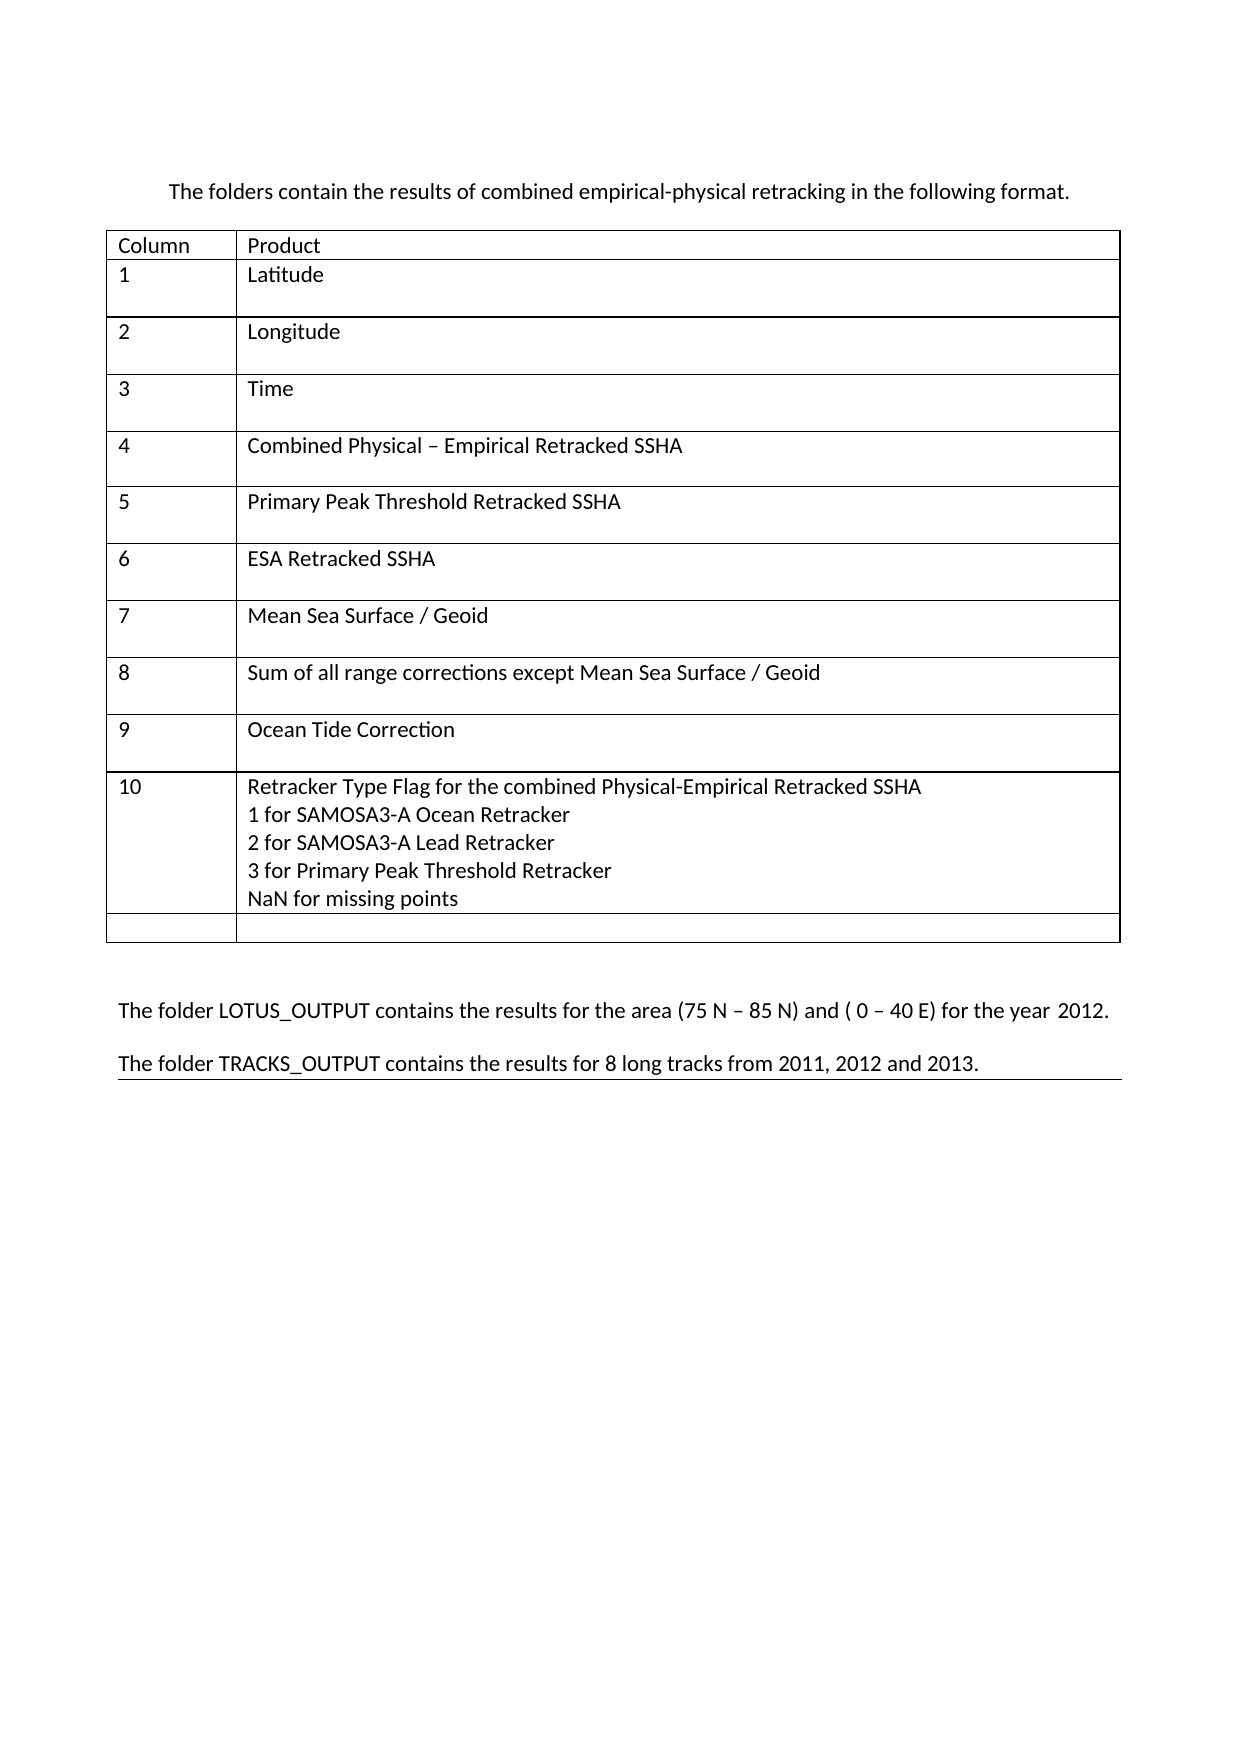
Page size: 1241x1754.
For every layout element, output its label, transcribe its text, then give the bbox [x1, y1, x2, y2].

table_cell 8 [107, 658, 236, 714]
table_cell 1 [107, 260, 236, 316]
table_cell Mean Sea Surface / Geoid [237, 601, 1119, 657]
table_cell 9 [107, 715, 236, 771]
table_cell 6 [107, 544, 236, 600]
table_cell [107, 914, 236, 942]
table_cell Latitude [237, 260, 1119, 316]
table_cell 4 [107, 432, 236, 486]
table_cell 5 [107, 487, 236, 543]
table_cell ESA Retracked SSHA [237, 544, 1119, 600]
text The folder LOTUS_OUTPUT contains the results for the area (75 N – 85 N) and ( 0 – 40 E) for the year 2012. [118, 996, 1122, 1024]
table_cell Longitude [237, 318, 1119, 373]
text The folders contain the results of combined empirical-physical retracking in the following format. [118, 177, 1122, 205]
table_cell 2 [107, 318, 236, 373]
table_cell Retracker Type Flag for the combined Physical-Empirical Retracked SSHA 1 for SAMOSA3-A Ocean Retracker 2 for SAMOSA3-A Lead Retracker 3 for Primary Peak Threshold Retracker NaN for missing points [237, 773, 1119, 913]
table_header Product [237, 231, 1119, 259]
table_cell 3 [107, 375, 236, 431]
table_cell Sum of all range corrections except Mean Sea Surface / Geoid [237, 658, 1119, 714]
table_cell 7 [107, 601, 236, 657]
table_cell 10 [107, 773, 236, 913]
table_cell Primary Peak Threshold Retracked SSHA [237, 487, 1119, 543]
table_cell Time [237, 375, 1119, 431]
table_cell Ocean Tide Correction [237, 715, 1119, 771]
table_cell [237, 914, 1119, 942]
table_header Column [107, 231, 236, 259]
text The folder TRACKS_OUTPUT contains the results for 8 long tracks from 2011, 2012 and 2013. [118, 1049, 1122, 1079]
table_cell Combined Physical – Empirical Retracked SSHA [237, 432, 1119, 486]
